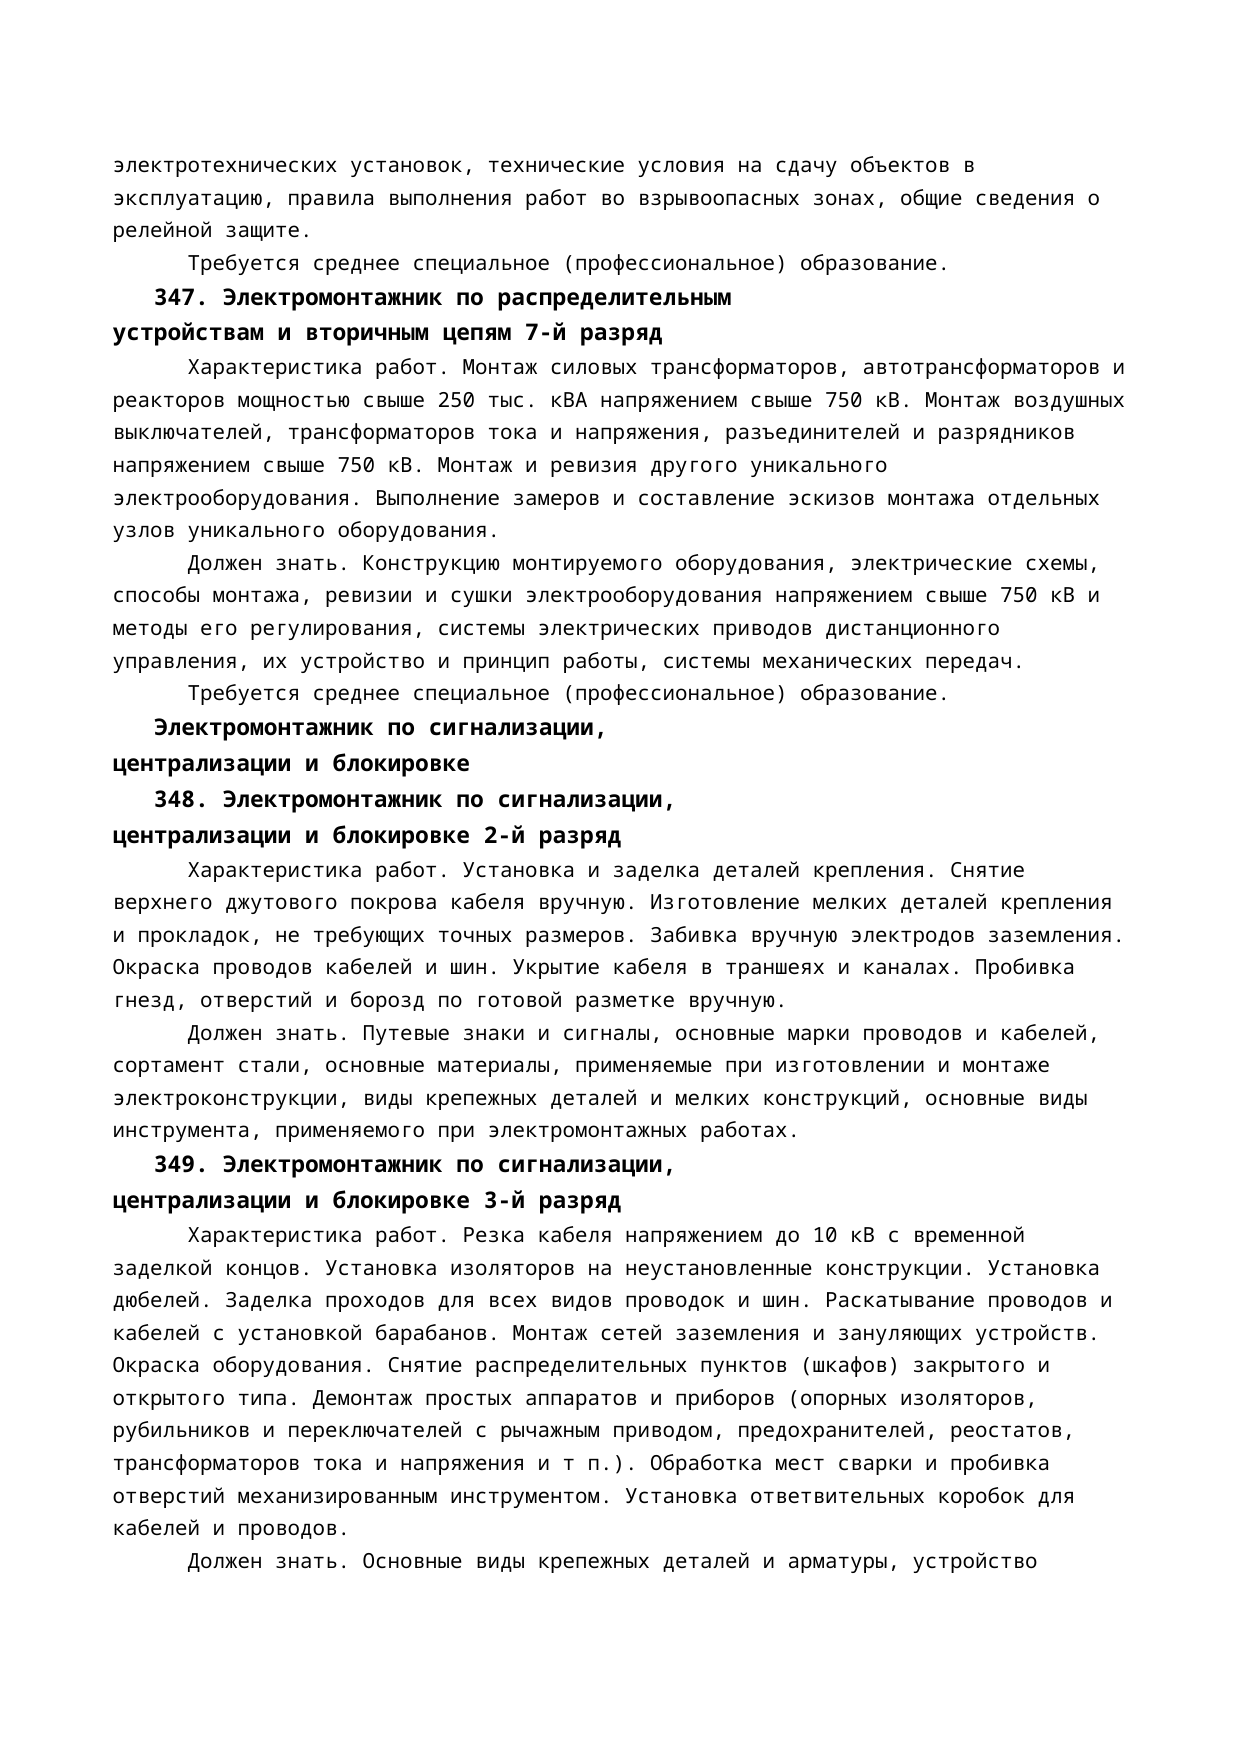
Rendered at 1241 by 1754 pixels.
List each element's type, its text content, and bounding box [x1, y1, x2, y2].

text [112, 1220, 1128, 1574]
text 349. Электромонтажник по сигнализации, централизации и блокировке 3-й разряд [112, 1148, 1128, 1215]
text 347. Электромонтажник по распределительным устройствам и вторичным цепям 7-й разряд [112, 280, 1128, 348]
text Электромонтажник по сигнализации, централизации и блокировке [112, 711, 1128, 778]
text Характеристика работ. Установка и заделка деталей крепления. Снятие верхнего джутового покрова кабеля вручную. Изготовление мелких деталей крепления и прокладок, не требующих точных размеров. Забивка вручную электродов заземления. Окраска проводов кабелей и шин. Укрытие кабеля в траншеях и каналах. Пробивка гнезд, отверстий и борозд по готовой разметке вручную. Должен знать. Путевые знаки и сигналы, основные марки проводов и кабелей, сортамент стали, основные материалы, применяемые при изготовлении и монтаже электроконструкции, виды крепежных деталей и мелких конструкций, основные виды инструмента, применяемого при электромонтажных работах. [112, 855, 1128, 1144]
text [112, 150, 1128, 276]
text 348. Электромонтажник по сигнализации, централизации и блокировке 2-й разряд [112, 783, 1128, 850]
text Характеристика работ. Монтаж силовых трансформаторов, автотрансформаторов и реакторов мощностью свыше 250 тыс. кВА напряжением свыше 750 кВ. Монтаж воздушных выключателей, трансформаторов тока и напряжения, разъединителей и разрядников напряжением свыше 750 кВ. Монтаж и ревизия другого уникального электрооборудования. Выполнение замеров и составление эскизов монтажа отдельных узлов уникального оборудования. Должен знать. Конструкцию монтируемого оборудования, электрические схемы, способы монтажа, ревизии и сушки электрооборудования напряжением свыше 750 кВ и методы его регулирования, системы электрических приводов дистанционного управления, их устройство и принцип работы, системы механических передач. Требуется среднее специальное (профессиональное) образование. [112, 352, 1128, 707]
